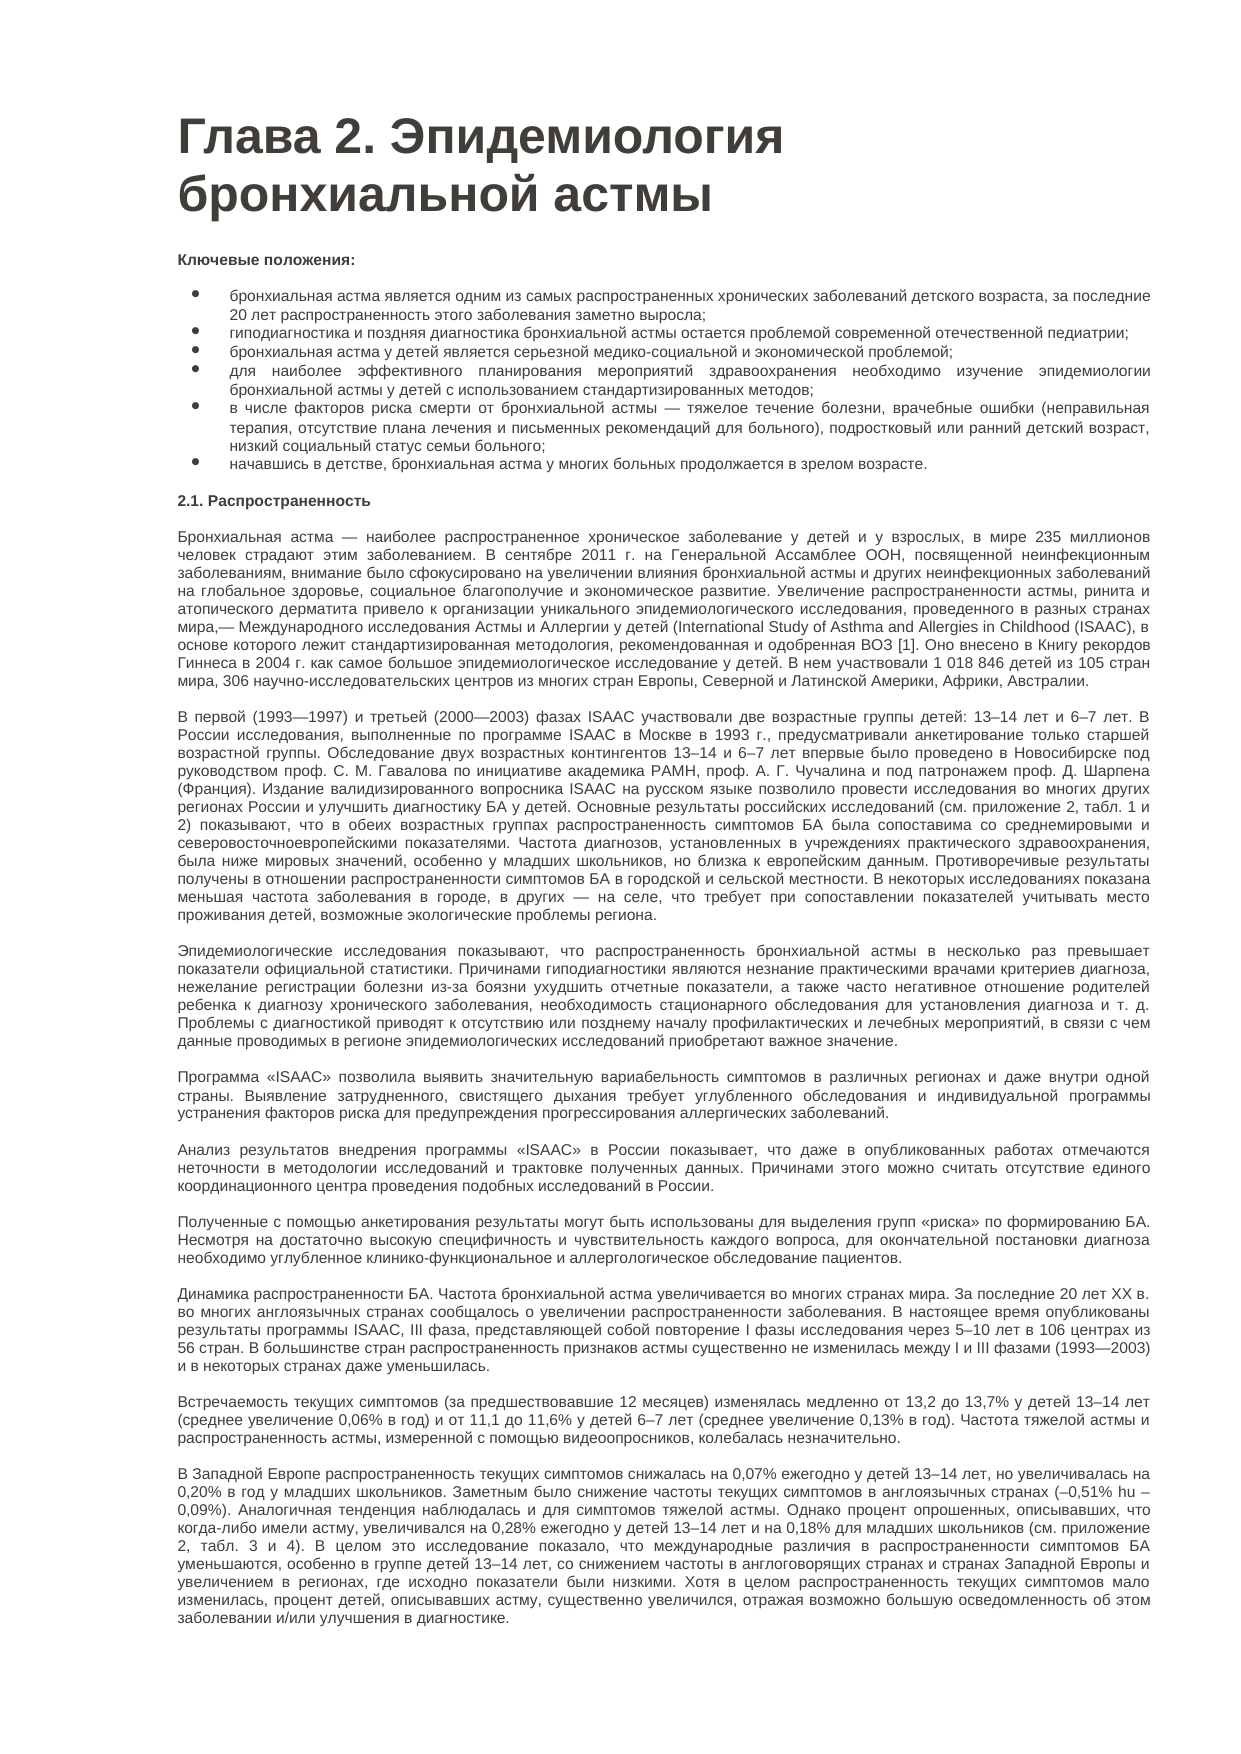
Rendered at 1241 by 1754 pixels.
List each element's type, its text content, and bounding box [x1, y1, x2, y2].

text Полученные с помощью анкетирования результаты могут быть использованы для выделения групп «риска» по формированию БА. Несмотря на достаточно высокую специфичность и чувствительность каждого вопроса, для окончательной постановки диагноза необходимо углубленное клинико-функциональное и аллергологическое обследование пациентов. [177, 1212, 1152, 1266]
text В первой (1993—1997) и третьей (2000—2003) фазах ISAAC участвовали две возрастные группы детей: 13–14 лет и 6–7 лет. В России исследования, выполненные по программе ISAAC в Москве в 1993 г., предусматривали анкетирование только старшей возрастной группы. Обследование двух возрастных контингентов 13–14 и 6–7 лет впервые было проведено в Новосибирске под руководством проф. С. М. Гавалова по инициативе академика РАМН, проф. А. Г. Чучалина и под патронажем проф. Д. Шарпена (Франция). Издание валидизированного вопросника ISAAC на русском языке позволило провести исследования во многих других регионах России и улучшить диагностику БА у детей. Основные результаты российских исследований (см. приложение 2, табл. 1 и 2) показывают, что в обеих возрастных группах распространенность симптомов БА была сопоставима со среднемировыми и северовосточноевропейскими показателями. Частота диагнозов, установленных в учреждениях практического здравоохранения, была ниже мировых значений, особенно у младших школьников, но близка к европейским данным. Противоречивые результаты получены в отношении распространенности симптомов БА в городской и сельской местности. В некоторых исследованиях показана меньшая частота заболевания в городе, в других — на селе, что требует при сопоставлении показателей учитывать место проживания детей, возможные экологические проблемы региона. [177, 708, 1152, 924]
list для наиболее эффективного планирования мероприятий здравоохранения необходимо изучение эпидемиологии бронхиальной астмы у детей с использованием стандартизированных методов; [192, 362, 1152, 399]
text Ключевые положения: [177, 250, 1152, 268]
list начавшись в детстве, бронхиальная астма у многих больных продолжается в зрелом возрасте. [192, 454, 1152, 473]
text Бронхиальная астма — наиболее распространенное хроническое заболевание у детей и у взрослых, в мире 235 миллионов человек страдают этим заболеванием. В сентябре 2011 г. на Генеральной Ассамблее ООН, посвященной неинфекционным заболеваниям, внимание было сфокусировано на увеличении влияния бронхиальной астмы и других неинфекционных заболеваний на глобальное здоровье, социальное благополучие и экономическое развитие. Увеличение распространенности астмы, ринита и атопического дерматита привело к организации уникального эпидемиологического исследования, проведенного в разных странах мира,— Международного исследования Астмы и Аллергии у детей (International Study of Asthma and Allergies in Childhood (ISAAC), в основе которого лежит стандартизированная методология, рекомендованная и одобренная ВОЗ [1]. Оно внесено в Книгу рекордов Гиннеса в 2004 г. как самое большое эпидемиологическое исследование у детей. В нем участвовали 1 018 846 детей из 105 стран мира, 306 научно-исследовательских центров из многих стран Европы, Северной и Латинской Америки, Африки, Австралии. [177, 528, 1152, 690]
text Встречаемость текущих симптомов (за предшествовавшие 12 месяцев) изменялась медленно от 13,2 до 13,7% у детей 13–14 лет (среднее увеличение 0,06% в год) и от 11,1 до 11,6% у детей 6–7 лет (среднее увеличение 0,13% в год). Частота тяжелой астмы и распространенность астмы, измеренной с помощью видеоопросников, колебалась незначительно. [177, 1393, 1152, 1447]
list гиподиагностика и поздняя диагностика бронхиальной астмы остается проблемой современной отечественной педиатрии; [192, 324, 1152, 343]
list бронхиальная астма является одним из самых распространенных хронических заболеваний детского возраста, за последние 20 лет распространенность этого заболевания заметно выросла; [192, 286, 1152, 324]
text Эпидемиологические исследования показывают, что распространенность бронхиальной астмы в несколько раз превышает показатели официальной статистики. Причинами гиподиагностики являются незнание практическими врачами критериев диагноза, нежелание регистрации болезни из-за боязни ухудшить отчетные показатели, а также часто негативное отношение родителей ребенка к диагнозу хронического заболевания, необходимость стационарного обследования для установления диагноза и т. д. Проблемы с диагностикой приводят к отсутствию или позднему началу профилактических и лечебных мероприятий, в связи с чем данные проводимых в регионе эпидемиологических исследований приобретают важное значение. [177, 942, 1152, 1050]
text Анализ результатов внедрения программы «ISAAC» в России показывает, что даже в опубликованных работах отмечаются неточности в методологии исследований и трактовке полученных данных. Причинами этого можно считать отсутствие единого координационного центра проведения подобных исследований в России. [177, 1140, 1152, 1194]
list бронхиальная астма у детей является серьезной медико-социальной и экономической проблемой; [192, 343, 1152, 362]
text Динамика распространенности БА. Частота бронхиальной астма увеличивается во многих странах мира. За последние 20 лет ХХ в. во многих англоязычных странах сообщалось о увеличении распространенности заболевания. В настоящее время опубликованы результаты программы ISAAC, III фаза, представляющей собой повторение I фазы исследования через 5–10 лет в 106 центрах из 56 стран. В большинстве стран распространенность признаков астмы существенно не изменилась между I и III фазами (1993—2003) и в некоторых странах даже уменьшилась. [177, 1284, 1152, 1374]
text Программа «ISAAC» позволила выявить значительную вариабельность симптомов в различных регионах и даже внутри одной страны. Выявление затрудненного, свистящего дыхания требует углубленного обследования и индивидуальной программы устранения факторов риска для предупреждения прогрессирования аллергических заболеваний. [177, 1068, 1152, 1122]
text Глава 2. Эпидемиология бронхиальной астмы [177, 107, 1152, 222]
list в числе факторов риска смерти от бронхиальной астмы — тяжелое течение болезни, врачебные ошибки (неправильная терапия, отсутствие плана лечения и письменных рекомендаций для больного), подростковый или ранний детский возраст, низкий социальный статус семьи больного; [192, 399, 1152, 454]
text 2.1. Распространенность [177, 492, 1152, 509]
text В Западной Европе распространенность текущих симптомов снижалась на 0,07% ежегодно у детей 13–14 лет, но увеличивалась на 0,20% в год у младших школьников. Заметным было снижение частоты текущих симптомов в англоязычных странах (–0,51% hu –0,09%). Аналогичная тенденция наблюдалась и для симптомов тяжелой астмы. Однако процент опрошенных, описывавших, что когда-либо имели астму, увеличивался на 0,28% ежегодно у детей 13–14 лет и на 0,18% для младших школьников (см. приложение 2, табл. 3 и 4). В целом это исследование показало, что международные различия в распространенности симптомов БА уменьшаются, особенно в группе детей 13–14 лет, со снижением частоты в англоговорящих странах и странах Западной Европы и увеличением в регионах, где исходно показатели были низкими. Хотя в целом распространенность текущих симптомов мало изменилась, процент детей, описывавших астму, существенно увеличился, отражая возможно большую осведомленность об этом заболевании и/или улучшения в диагностике. [177, 1465, 1152, 1627]
